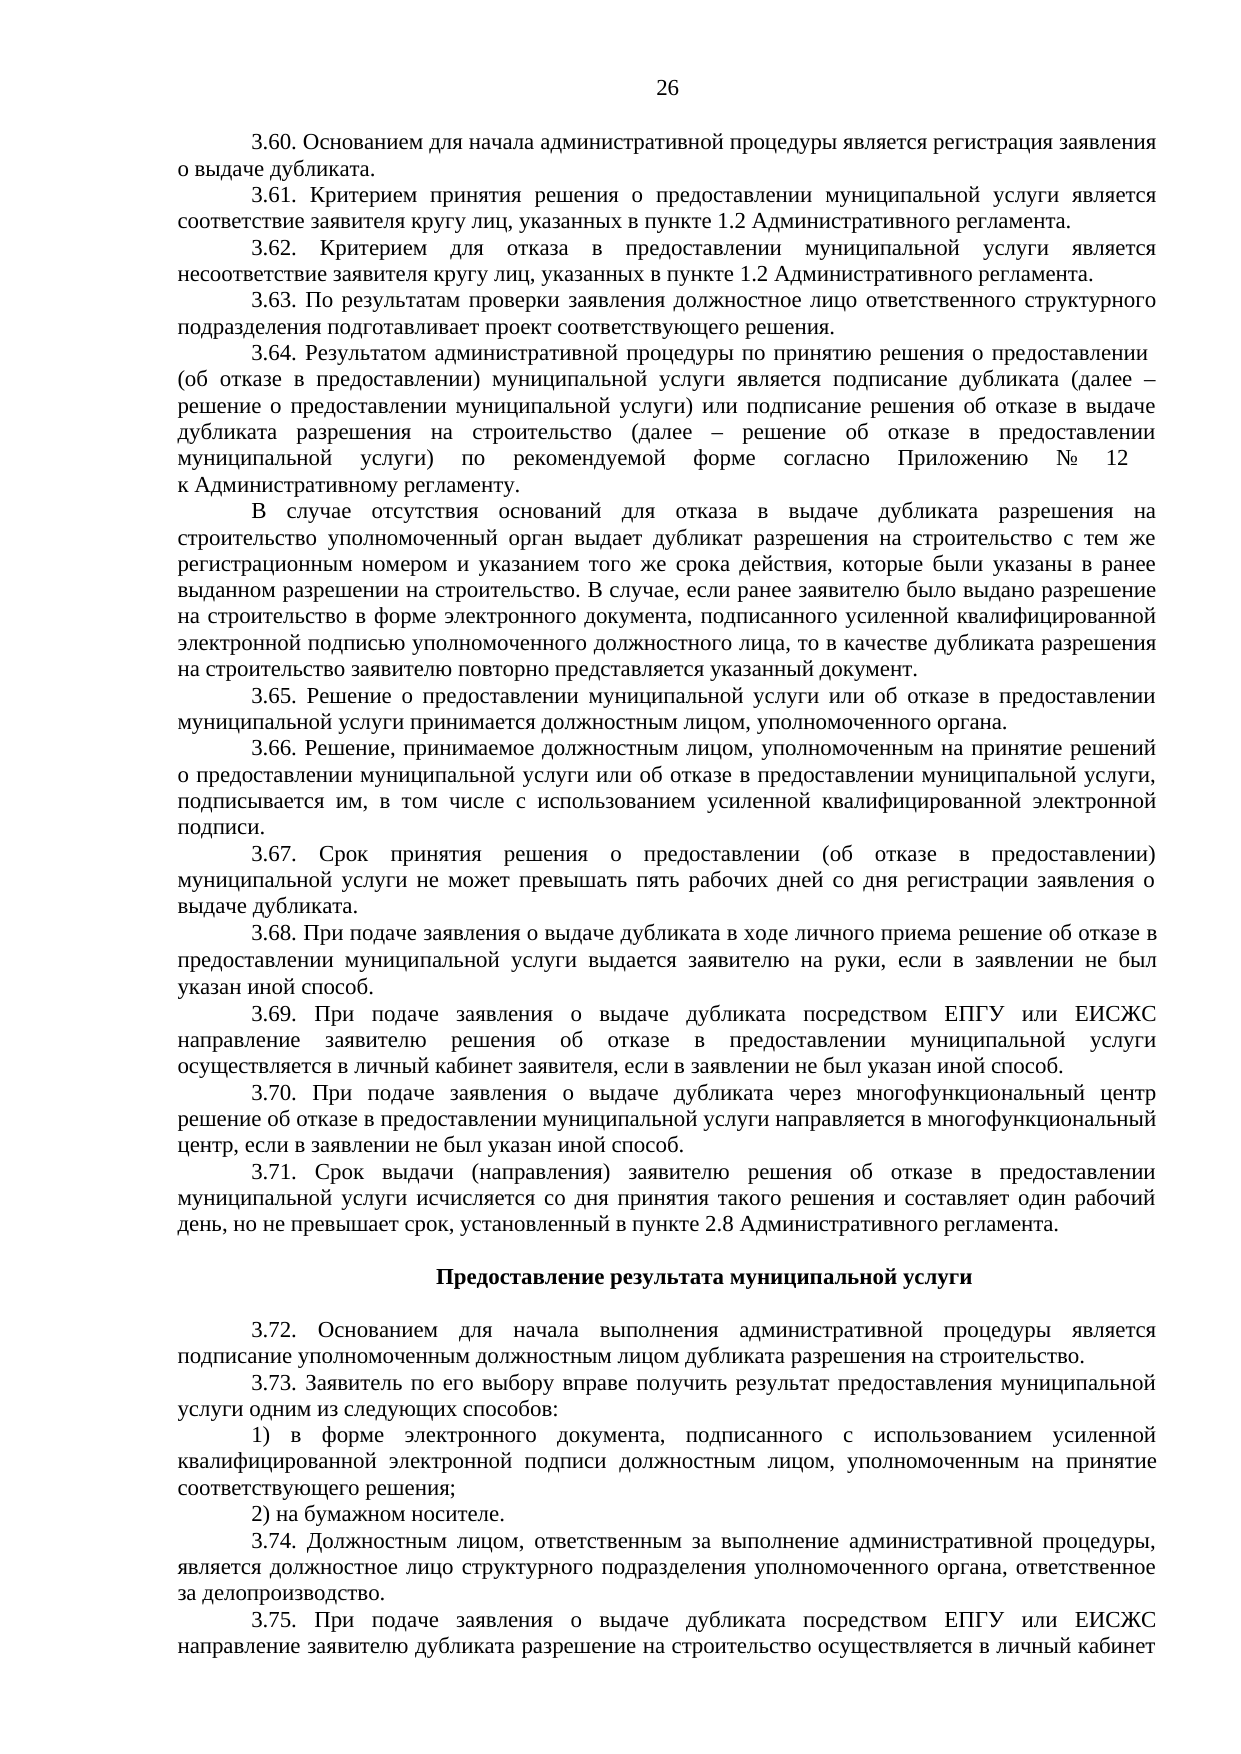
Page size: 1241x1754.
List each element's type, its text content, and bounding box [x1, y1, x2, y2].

text 2) на бумажном носителе. [177, 1500, 1157, 1527]
text 3.74. Должностным лицом, ответственным за выполнение административной процедуры, является должностное лицо структурного подразделения уполномоченного органа, ответственное за делопроизводство. [177, 1527, 1157, 1606]
text В случае отсутствия оснований для отказа в выдаче дубликата разрешения на строительство уполномоченный орган выдает дубликат разрешения на строительство с тем же регистрационным номером и указанием того же срока действия, которые были указаны в ранее выданном разрешении на строительство. В случае, если ранее заявителю было выдано разрешение на строительство в форме электронного документа, подписанного усиленной квалифицированной электронной подписью уполномоченного должностного лица, то в качестве дубликата разрешения на строительство заявителю повторно представляется указанный документ. [177, 497, 1157, 682]
text 3.71. Срок выдачи (направления) заявителю решения об отказе в предоставлении муниципальной услуги исчисляется со дня принятия такого решения и составляет один рабочий день, но не превышает срок, установленный в пункте 2.8 Административного регламента. [177, 1158, 1157, 1237]
text 3.66. Решение, принимаемое должностным лицом, уполномоченным на принятие решений о предоставлении муниципальной услуги или об отказе в предоставлении муниципальной услуги, подписывается им, в том числе с использованием усиленной квалифицированной электронной подписи. [177, 734, 1157, 840]
text 3.68. При подаче заявления о выдаче дубликата в ходе личного приема решение об отказе в предоставлении муниципальной услуги выдается заявителю на руки, если в заявлении не был указан иной способ. [177, 919, 1157, 999]
text 3.73. Заявитель по его выбору вправе получить результат предоставления муниципальной услуги одним из следующих способов: [177, 1368, 1157, 1421]
text 3.67. Срок принятия решения о предоставлении (об отказе в предоставлении) муниципальной услуги не может превышать пять рабочих дней со дня регистрации заявления о выдаче дубликата. [177, 840, 1157, 919]
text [177, 1606, 1157, 1658]
text 3.70. При подаче заявления о выдаче дубликата через многофункциональный центр решение об отказе в предоставлении муниципальной услуги направляется в многофункциональный центр, если в заявлении не был указан иной способ. [177, 1079, 1157, 1158]
text 3.61. Критерием принятия решения о предоставлении муниципальной услуги является соответствие заявителя кругу лиц, указанных в пункте 1.2 Административного регламента. [177, 181, 1157, 234]
text 1) в форме электронного документа, подписанного с использованием усиленной квалифицированной электронной подписи должностным лицом, уполномоченным на принятие соответствующего решения; [177, 1421, 1157, 1500]
text 3.62. Критерием для отказа в предоставлении муниципальной услуги является несоответствие заявителя кругу лиц, указанных в пункте 1.2 Административного регламента. [177, 234, 1157, 286]
text 3.60. Основанием для начала административной процедуры является регистрация заявления о выдаче дубликата. [177, 128, 1157, 181]
text 3.63. По результатам проверки заявления должностное лицо ответственного структурного подразделения подготавливает проект соответствующего решения. [177, 286, 1157, 339]
text Предоставление результата муниципальной услуги [177, 1263, 1157, 1289]
text 3.64. Результатом административной процедуры по принятию решения о предоставлении (об отказе в предоставлении) муниципальной услуги является подписание дубликата (далее – решение о предоставлении муниципальной услуги) или подписание решения об отказе в выдаче дубликата разрешения на строительство (далее – решение об отказе в предоставлении муниципальной услуги) по рекомендуемой форме согласно Приложению № 12 к Административному регламенту. [177, 339, 1157, 497]
text 3.69. При подаче заявления о выдаче дубликата посредством ЕПГУ или ЕИСЖС направление заявителю решения об отказе в предоставлении муниципальной услуги осуществляется в личный кабинет заявителя, если в заявлении не был указан иной способ. [177, 999, 1157, 1079]
text 3.72. Основанием для начала выполнения административной процедуры является подписание уполномоченным должностным лицом дубликата разрешения на строительство. [177, 1316, 1157, 1368]
text 3.65. Решение о предоставлении муниципальной услуги или об отказе в предоставлении муниципальной услуги принимается должностным лицом, уполномоченного органа. [177, 682, 1157, 734]
